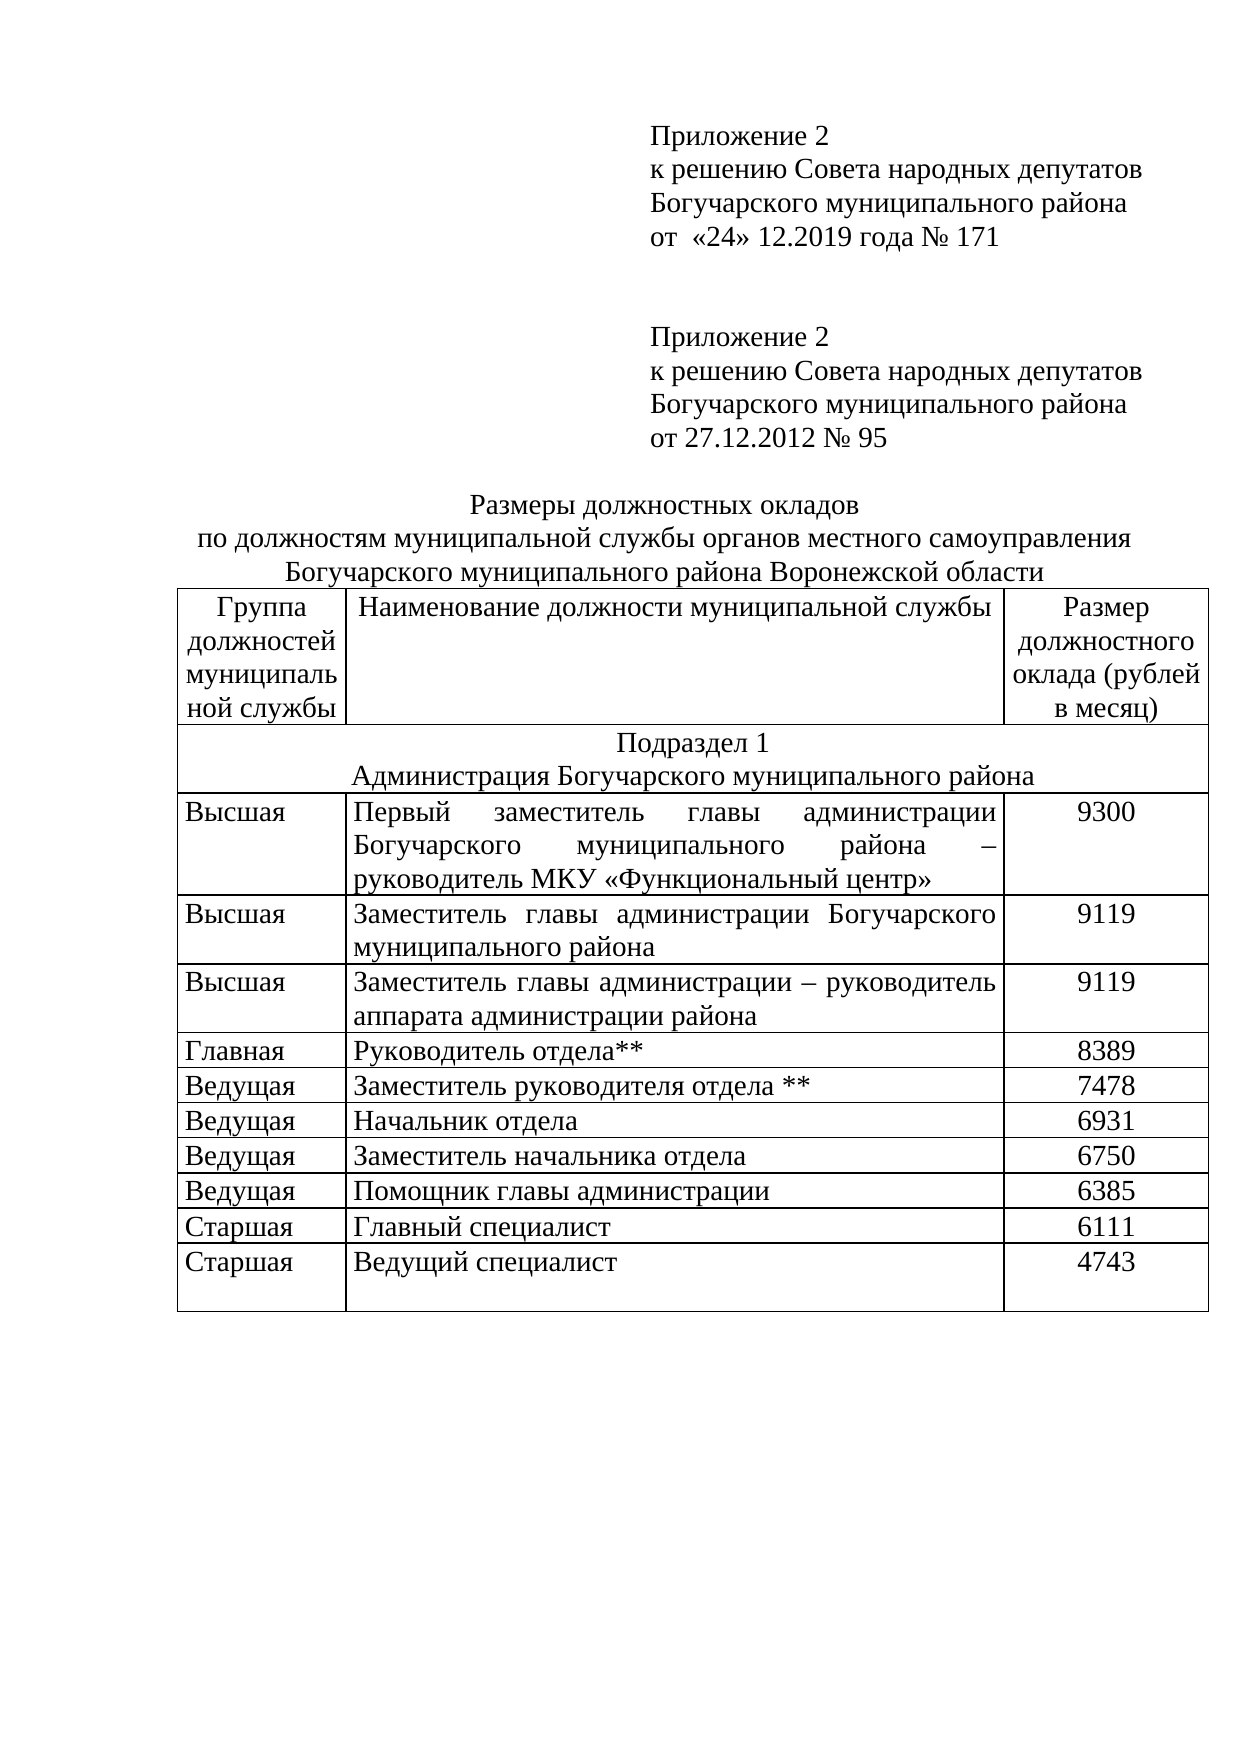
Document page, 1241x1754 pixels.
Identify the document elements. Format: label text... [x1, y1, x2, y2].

table_cell 7478 [1005, 1068, 1208, 1102]
table_cell 9300 [1005, 794, 1208, 894]
table_cell Ведущая [178, 1174, 345, 1207]
text Приложение 2 [650, 319, 1152, 353]
text Богучарского муниципального района [650, 185, 1152, 219]
table_cell 9119 [1005, 965, 1208, 1032]
text Размеры должностных окладов [177, 487, 1152, 521]
table_cell Старшая [178, 1209, 345, 1242]
table_cell Ведущая [178, 1103, 345, 1137]
table_cell Ведущий специалист [347, 1244, 1003, 1311]
text от 27.12.2012 № 95 [650, 420, 1152, 453]
table_cell 4743 [1005, 1244, 1208, 1311]
table_cell Заместитель главы администрации Богучарского муниципального района [347, 896, 1003, 963]
table_cell Главная [178, 1033, 345, 1067]
table_cell Высшая [178, 965, 345, 1032]
table_cell 6750 [1005, 1138, 1208, 1172]
text к решению Совета народных депутатов [650, 353, 1152, 386]
table_cell Руководитель отдела** [347, 1033, 1003, 1067]
table_cell Заместитель главы администрации – руководитель аппарата администрации района [347, 965, 1003, 1032]
table_cell 6111 [1005, 1209, 1208, 1242]
table_cell Помощник главы администрации [347, 1174, 1003, 1207]
table_cell Ведущая [178, 1068, 345, 1102]
table_cell Заместитель начальника отдела [347, 1138, 1003, 1172]
table_cell Подраздел 1 Администрация Богучарского муниципального района [178, 725, 1208, 792]
table_header Группа должностей муниципальной службы [178, 589, 345, 723]
table_header Размер должностного оклада (рублей в месяц) [1005, 589, 1208, 723]
table_cell Первый заместитель главы администрации Богучарского муниципального района – руководитель МКУ «Функциональный центр» [347, 794, 1003, 894]
table_cell 6385 [1005, 1174, 1208, 1207]
text Богучарского муниципального района Воронежской области [177, 554, 1152, 588]
table_cell Главный специалист [347, 1209, 1003, 1242]
text к решению Совета народных депутатов [650, 152, 1152, 185]
table_cell Высшая [178, 794, 345, 894]
table_cell Начальник отдела [347, 1103, 1003, 1137]
text Приложение 2 [650, 118, 1152, 152]
table_cell Заместитель руководителя отдела ** [347, 1068, 1003, 1102]
text по должностям муниципальной службы органов местного самоуправления [177, 521, 1152, 554]
table_cell Высшая [178, 896, 345, 963]
table_cell 6931 [1005, 1103, 1208, 1137]
text Богучарского муниципального района [650, 386, 1152, 420]
table_cell 9119 [1005, 896, 1208, 963]
table_header Наименование должности муниципальной службы [347, 589, 1003, 723]
table_cell 8389 [1005, 1033, 1208, 1067]
table_cell Ведущая [178, 1138, 345, 1172]
table_cell Старшая [178, 1244, 345, 1311]
text от «24» 12.2019 года № 171 [650, 219, 1152, 252]
